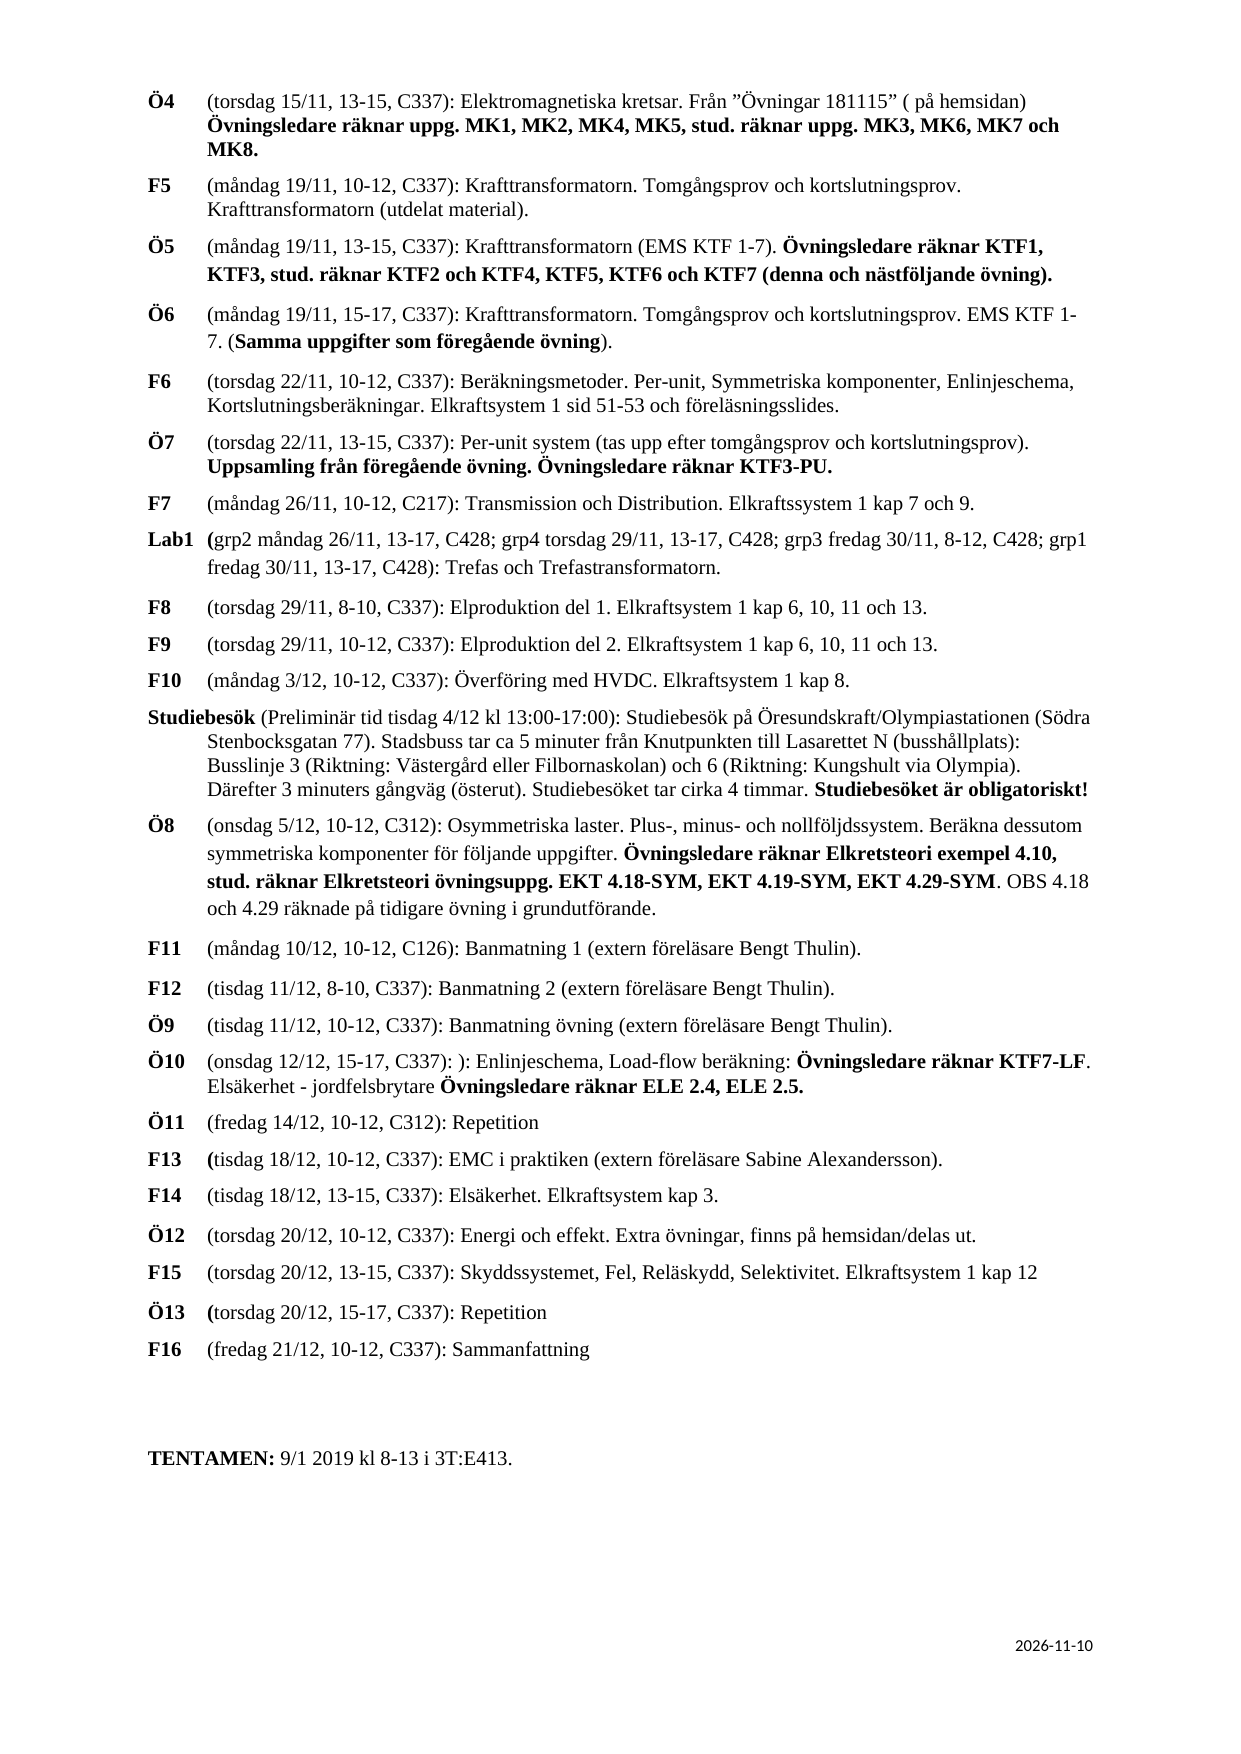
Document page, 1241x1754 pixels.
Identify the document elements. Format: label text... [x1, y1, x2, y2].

text Ö12 (torsdag 20/12, 10-12, C337): Energi och effekt. Extra övningar, finns på hemsidan/delas ut. [148, 1223, 1092, 1247]
text Ö8 (onsdag 5/12, 10-12, C312): Osymmetriska laster. Plus-, minus- och nollföljdssystem. Beräkna dessutom symmetriska komponenter för följande uppgifter. Övningsledare räknar Elkretsteori exempel 4.10, stud. räknar Elkretsteori övningsuppg. EKT 4.18-SYM, EKT 4.19-SYM, EKT 4.29-SYM. OBS 4.18 och 4.29 räknade på tidigare övning i grundutförande. [148, 813, 1092, 920]
text F5 (måndag 19/11, 10-12, C337): Krafttransformatorn. Tomgångsprov och kortslutningsprov. Krafttransformatorn (utdelat material). [148, 173, 1092, 221]
text F12 (tisdag 11/12, 8-10, C337): Banmatning 2 (extern föreläsare Bengt Thulin). [148, 976, 1092, 1000]
text F16 (fredag 21/12, 10-12, C337): Sammanfattning [148, 1337, 1092, 1361]
text F11 (måndag 10/12, 10-12, C126): Banmatning 1 (extern föreläsare Bengt Thulin). [148, 936, 1092, 960]
text Ö5 (måndag 19/11, 13-15, C337): Krafttransformatorn (EMS KTF 1-7). Övningsledare räknar KTF1, KTF3, stud. räknar KTF2 och KTF4, KTF5, KTF6 och KTF7 (denna och nästföljande övning). [148, 234, 1092, 286]
text Ö11 (fredag 14/12, 10-12, C312): Repetition [148, 1110, 1092, 1134]
text Ö6 (måndag 19/11, 15-17, C337): Krafttransformatorn. Tomgångsprov och kortslutningsprov. EMS KTF 1-7. (Samma uppgifter som föregående övning). [148, 302, 1092, 353]
text F13 (tisdag 18/12, 10-12, C337): EMC i praktiken (extern föreläsare Sabine Alexandersson). [148, 1147, 1092, 1171]
text F14 (tisdag 18/12, 13-15, C337): Elsäkerhet. Elkraftsystem kap 3. [148, 1183, 1092, 1207]
text F9 (torsdag 29/11, 10-12, C337): Elproduktion del 2. Elkraftsystem 1 kap 6, 10, 11 och 13. [148, 631, 1092, 656]
text F7 (måndag 26/11, 10-12, C217): Transmission och Distribution. Elkraftssystem 1 kap 7 och 9. [148, 491, 1092, 515]
text Ö9 (tisdag 11/12, 10-12, C337): Banmatning övning (extern föreläsare Bengt Thulin). [148, 1013, 1092, 1037]
text Ö13 (torsdag 20/12, 15-17, C337): Repetition [148, 1300, 1092, 1324]
text Ö7 (torsdag 22/11, 13-15, C337): Per-unit system (tas upp efter tomgångsprov och kortslutningsprov). Uppsamling från föregående övning. Övningsledare räknar KTF3-PU. [148, 430, 1092, 478]
text Ö10 (onsdag 12/12, 15-17, C337): ): Enlinjeschema, Load-flow beräkning: Övningsledare räknar KTF7-LF. Elsäkerhet - jordfelsbrytare Övningsledare räknar ELE 2.4, ELE 2.5. [148, 1049, 1092, 1098]
text F8 (torsdag 29/11, 8-10, C337): Elproduktion del 1. Elkraftsystem 1 kap 6, 10, 11 och 13. [148, 595, 1092, 619]
text TENTAMEN: 9/1 2019 kl 8-13 i 3T:E413. [148, 1446, 1092, 1470]
text F10 (måndag 3/12, 10-12, C337): Överföring med HVDC. Elkraftsystem 1 kap 8. [148, 668, 1092, 692]
text Ö4 (torsdag 15/11, 13-15, C337): Elektromagnetiska kretsar. Från ”Övningar 181115” ( på hemsidan) Övningsledare räknar uppg. MK1, MK2, MK4, MK5, stud. räknar uppg. MK3, MK6, MK7 och MK8. [148, 89, 1092, 161]
text F15 (torsdag 20/12, 13-15, C337): Skyddssystemet, Fel, Reläskydd, Selektivitet. Elkraftsystem 1 kap 12 [148, 1260, 1092, 1284]
text Lab1 (grp2 måndag 26/11, 13-17, C428; grp4 torsdag 29/11, 13-17, C428; grp3 fredag 30/11, 8-12, C428; grp1 fredag 30/11, 13-17, C428): Trefas och Trefastransformatorn. [148, 527, 1092, 579]
text Studiebesök (Preliminär tid tisdag 4/12 kl 13:00-17:00): Studiebesök på Öresundskraft/Olympiastationen (Södra Stenbocksgatan 77). Stadsbuss tar ca 5 minuter från Knutpunkten till Lasarettet N (busshållplats): Busslinje 3 (Riktning: Västergård eller Filbornaskolan) och 6 (Riktning: Kungshult via Olympia). Därefter 3 minuters gångväg (österut). Studiebesöket tar cirka 4 timmar. Studiebesöket är obligatoriskt! [148, 704, 1092, 801]
text F6 (torsdag 22/11, 10-12, C337): Beräkningsmetoder. Per-unit, Symmetriska komponenter, Enlinjeschema, Kortslutningsberäkningar. Elkraftsystem 1 sid 51-53 och föreläsningsslides. [148, 369, 1092, 417]
